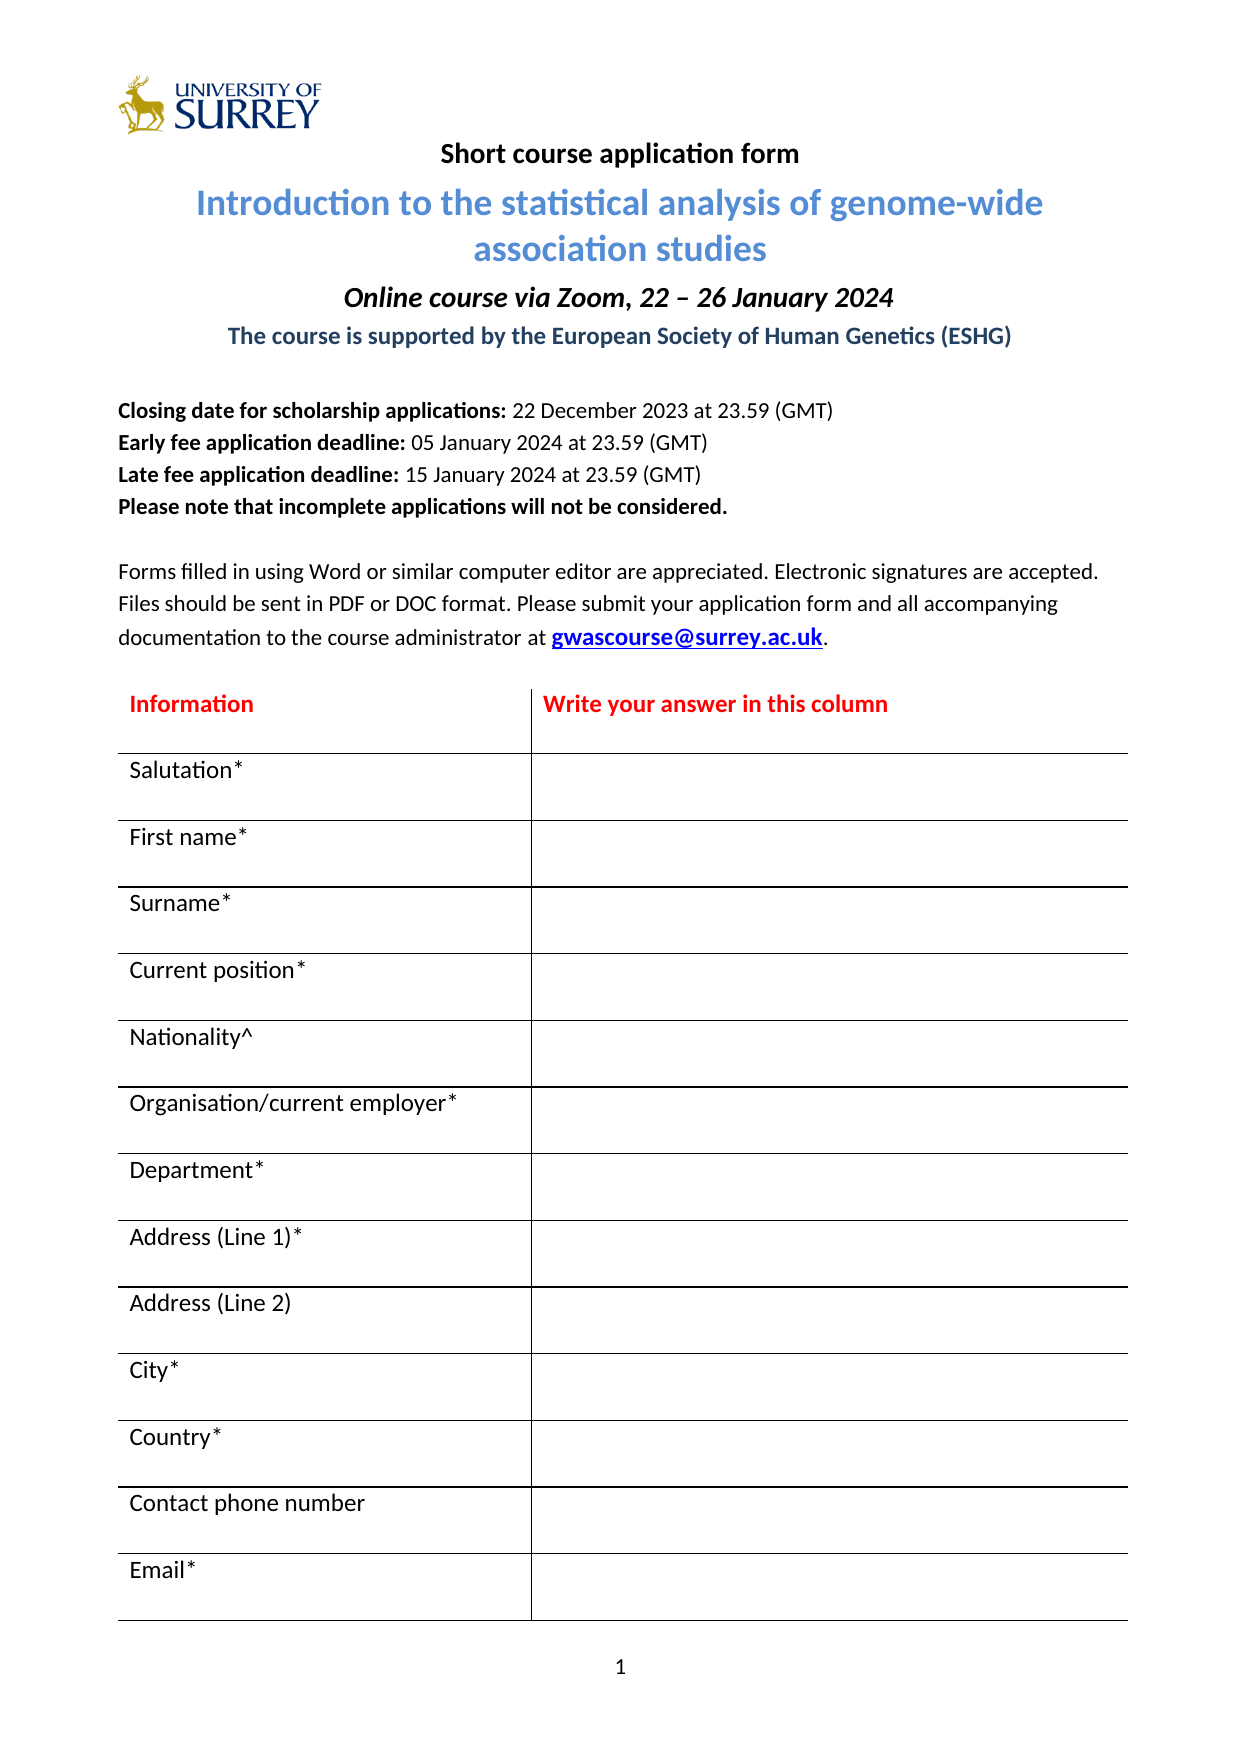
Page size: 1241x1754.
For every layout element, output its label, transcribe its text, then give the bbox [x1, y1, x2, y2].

text Short course application form [118, 135, 1122, 171]
text Introduction to the statistical analysis of genome-wide association studies [118, 179, 1122, 271]
text The course is supported by the European Society of Human Genetics (ESHG) [118, 320, 1122, 350]
table_cell Country* [118, 1421, 531, 1486]
table_cell [532, 1288, 1128, 1353]
table_cell Address (Line 1)* [118, 1221, 531, 1286]
text Early fee application deadline: 05 January 2024 at 23.59 (GMT) [118, 428, 1122, 456]
table_cell [532, 1554, 1128, 1620]
table_cell Department* [118, 1154, 531, 1220]
picture [118, 75, 322, 135]
table_cell Surname* [118, 888, 531, 953]
table_cell Nationality^ [118, 1021, 531, 1086]
table_cell [532, 754, 1128, 820]
table_cell [532, 1154, 1128, 1220]
table_cell Contact phone number [118, 1488, 531, 1553]
table_cell Current position* [118, 954, 531, 1020]
text Forms filled in using Word or similar computer editor are appreciated. Electronic signatures are accepted. Files should be sent in PDF or DOC format. Please submit your application form and all accompanying documentation to the course administrator at gwascourse@surrey.ac.uk. [118, 557, 1122, 652]
table_cell [532, 1421, 1128, 1486]
table_cell First name* [118, 821, 531, 886]
table_cell Organisation/current employer* [118, 1088, 531, 1153]
table_cell City* [118, 1354, 531, 1420]
table_cell [532, 821, 1128, 886]
table_cell [532, 1488, 1128, 1553]
table_cell [532, 1021, 1128, 1086]
table_cell Email* [118, 1554, 531, 1620]
table_cell [532, 954, 1128, 1020]
table_header Write your answer in this column [532, 689, 1128, 753]
text Please note that incomplete applications will not be considered. [118, 492, 1122, 520]
table_cell [532, 1354, 1128, 1420]
text Online course via Zoom, 22 – 26 January 2024 [118, 279, 1122, 314]
table_cell Address (Line 2) [118, 1288, 531, 1353]
table_cell Salutation* [118, 754, 531, 820]
table_cell [532, 1221, 1128, 1286]
text Late fee application deadline: 15 January 2024 at 23.59 (GMT) [118, 460, 1122, 488]
text Closing date for scholarship applications: 22 December 2023 at 23.59 (GMT) [118, 396, 1122, 424]
table_cell [532, 888, 1128, 953]
table_header Information [118, 689, 531, 753]
table_cell [532, 1088, 1128, 1153]
